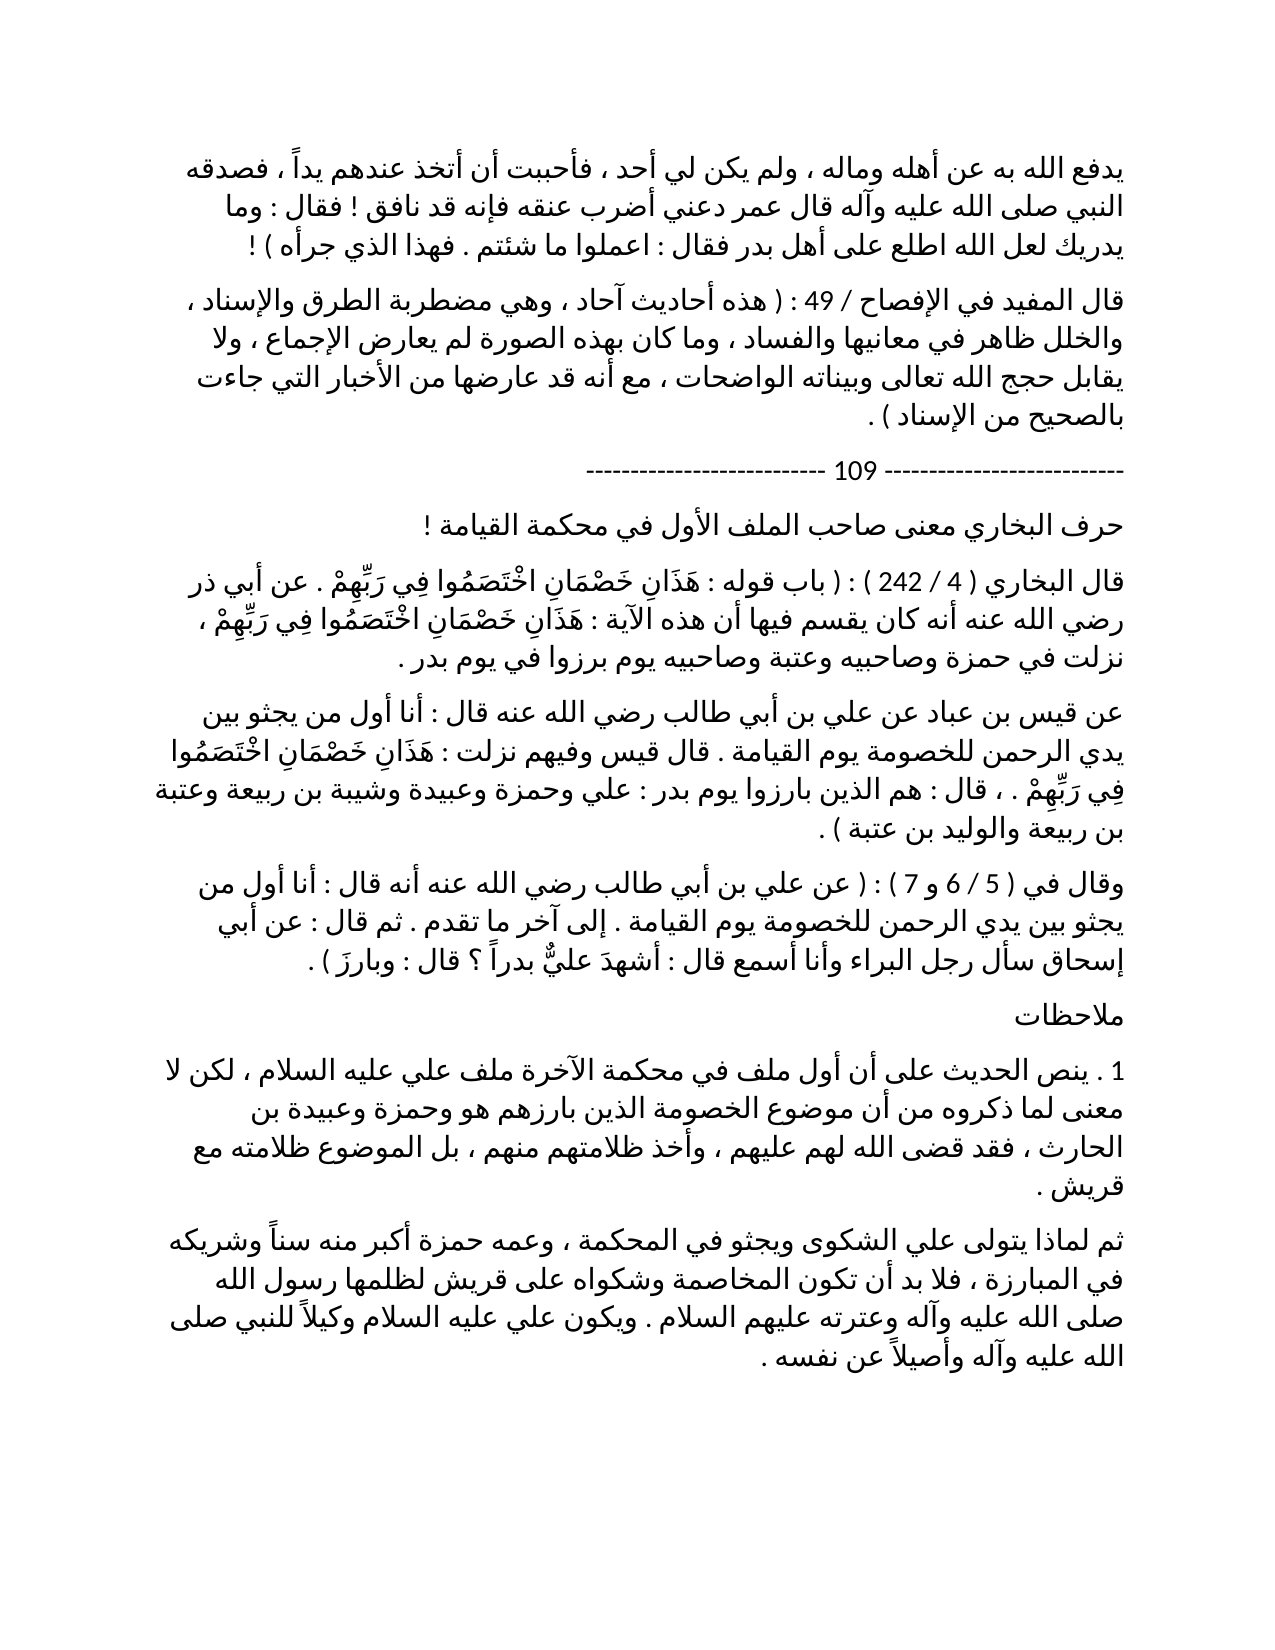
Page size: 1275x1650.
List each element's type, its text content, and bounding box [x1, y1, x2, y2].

text قال المفيد في الإفصاح / 49 : ( هذه أحاديث آحاد ، وهي مضطربة الطرق والإسناد ، والخلل ظاهر في معانيها والفساد ، وما كان بهذه الصورة لم يعارض الإجماع ، ولا يقابل حجج الله تعالى وبيناته الواضحات ، مع أنه قد عارضها من الأخبار التي جاءت بالصحيح من الإسناد ) . [150, 282, 1125, 433]
text عن قيس بن عباد عن علي بن أبي طالب رضي الله عنه قال : أنا أول من يجثو بين يدي الرحمن للخصومة يوم القيامة . قال قيس وفيهم نزلت : هَذَانِ خَصْمَانِ اخْتَصَمُوا فِي رَبِّهِمْ . ، قال : هم الذين بارزوا يوم بدر : علي وحمزة وعبيدة وشيبة بن ربيعة وعتبة بن ربيعة والوليد بن عتبة ) . [150, 694, 1125, 846]
text قال البخاري ( 4 / 242 ) : ( باب قوله : هَذَانِ خَصْمَانِ اخْتَصَمُوا فِي رَبِّهِمْ . عن أبي ذر رضي الله عنه أنه كان يقسم فيها أن هذه الآية : هَذَانِ خَصْمَانِ اخْتَصَمُوا فِي رَبِّهِمْ ، نزلت في حمزة وصاحبيه وعتبة وصاحبيه يوم برزوا في يوم بدر . [150, 563, 1125, 675]
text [150, 150, 1125, 262]
text وقال في ( 5 / 6 و 7 ) : ( عن علي بن أبي طالب رضي الله عنه أنه قال : أنا أول من يجثو بين يدي الرحمن للخصومة يوم القيامة . إلى آخر ما تقدم . ثم قال : عن أبي إسحاق سأل رجل البراء وأنا أسمع قال : أشهدَ عليٌّ بدراً ؟ قال : وبارزَ ) . [150, 865, 1125, 977]
text ثم لماذا يتولى علي الشكوى ويجثو في المحكمة ، وعمه حمزة أكبر منه سناً وشريكه في المبارزة ، فلا بد أن تكون المخاصمة وشكواه على قريش لظلمها رسول الله صلى الله عليه وآله وعترته عليهم السلام . ويكون علي عليه السلام وكيلاً للنبي صلى الله عليه وآله وأصيلاً عن نفسه . [150, 1222, 1125, 1373]
text حرف البخاري معنى صاحب الملف الأول في محكمة القيامة ! [150, 507, 1125, 543]
text 1 . ينص الحديث على أن أول ملف في محكمة الآخرة ملف علي عليه السلام ، لكن لا معنى لما ذكروه من أن موضوع الخصومة الذين بارزهم هو وحمزة وعبيدة بن الحارث ، فقد قضى الله لهم عليهم ، وأخذ ظلامتهم منهم ، بل الموضوع ظلامته مع قريش . [150, 1052, 1125, 1203]
text ملاحظات [150, 997, 1125, 1033]
text --------------------------- 109 --------------------------- [150, 452, 1125, 488]
